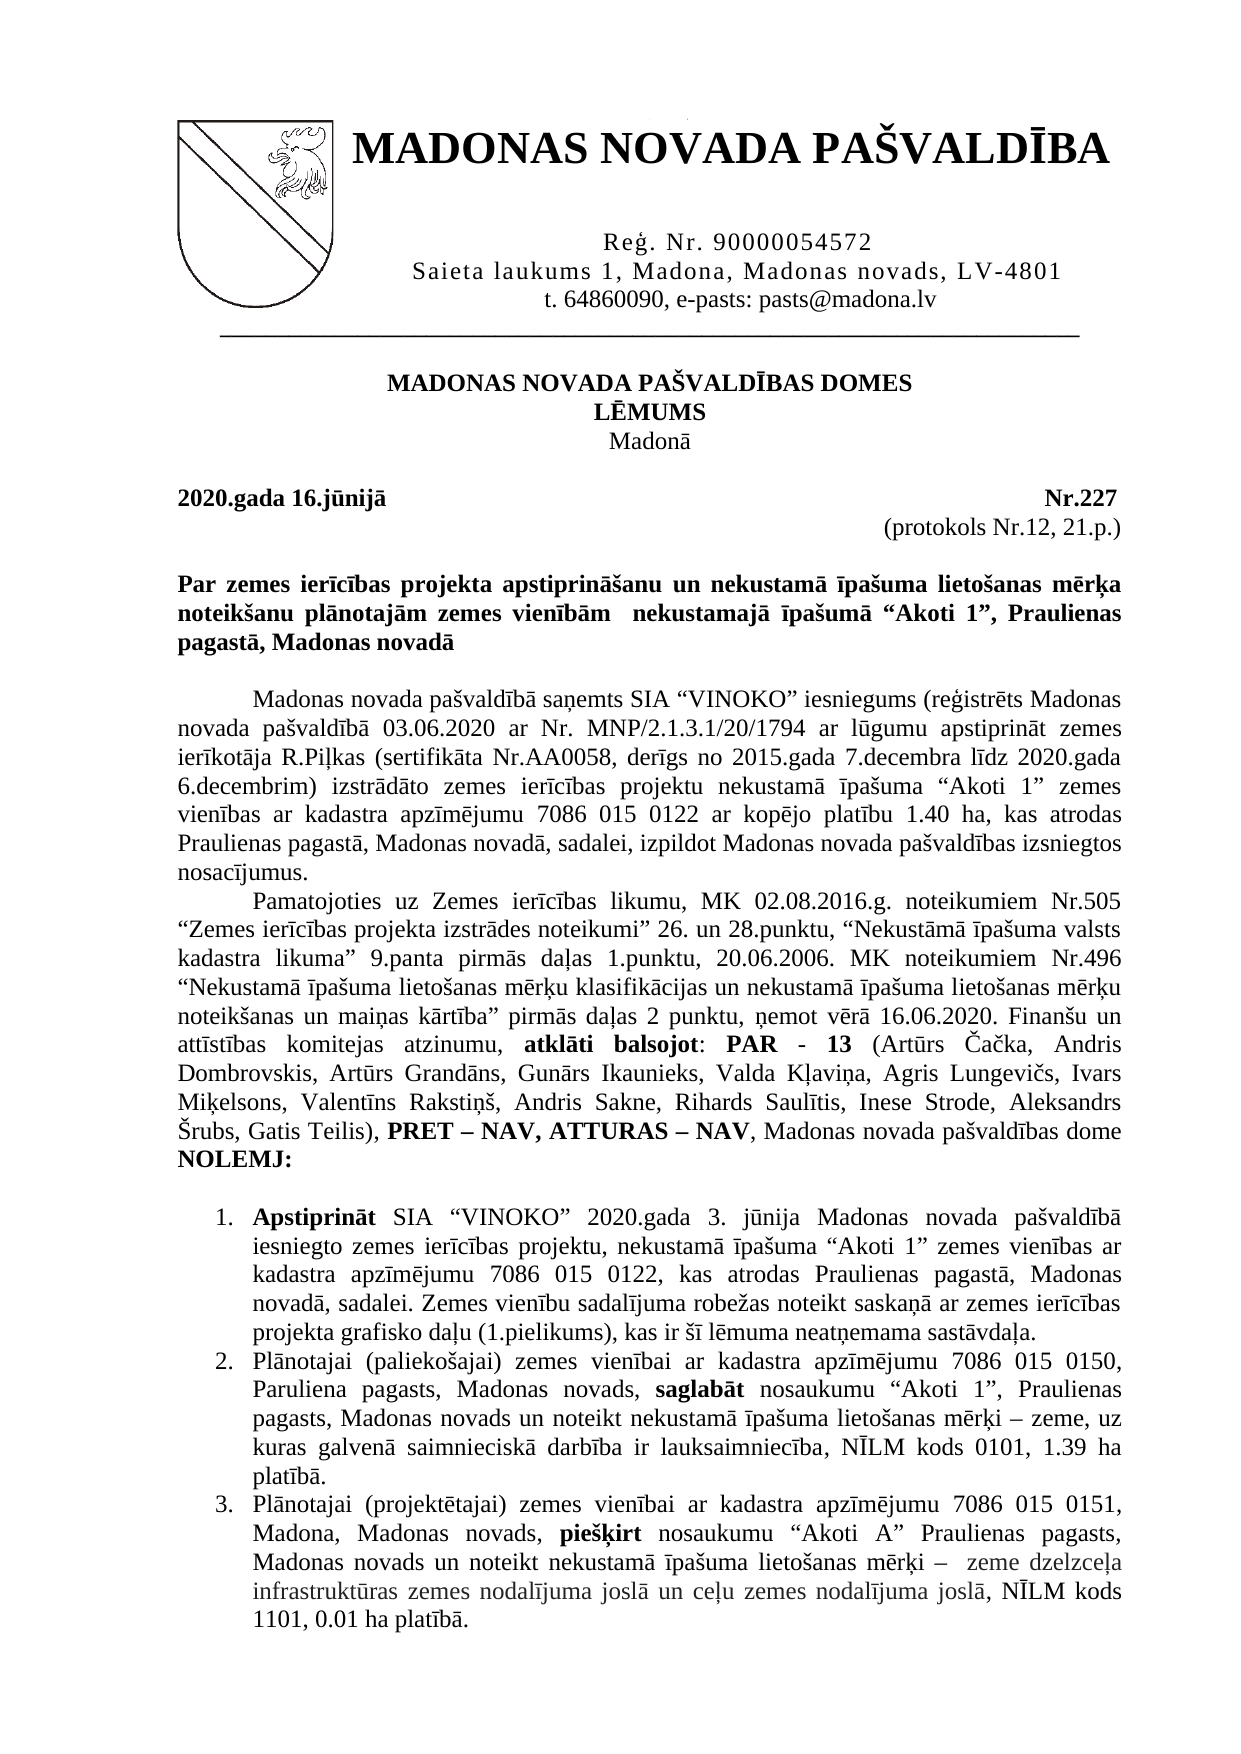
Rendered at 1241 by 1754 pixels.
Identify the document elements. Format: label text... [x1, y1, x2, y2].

text Reģ. Nr. 90000054572 [334, 227, 1122, 256]
list Apstiprināt SIA “VINOKO” 2020.gada 3. jūnija Madonas novada pašvaldībā iesniegto zemes ierīcības projektu, nekustamā īpašuma “Akoti 1” zemes vienības ar kadastra apzīmējumu 7086 015 0122, kas atrodas Praulienas pagastā, Madonas novadā, sadalei. Zemes vienību sadalījuma robežas noteikt saskaņā ar zemes ierīcības projekta grafisko daļu (1.pielikums), kas ir šī lēmuma neatņemama sastāvdaļa. [215, 1202, 1122, 1346]
text Par zemes ierīcības projekta apstiprināšanu un nekustamā īpašuma lietošanas mērķa noteikšanu plānotajām zemes vienībām nekustamajā īpašumā “Akoti 1”, Praulienas pagastā, Madonas novadā [177, 569, 1122, 656]
text ___________________________________________________________________________ [177, 313, 1122, 339]
text Pamatojoties uz Zemes ierīcības likumu, MK 02.08.2016.g. noteikumiem Nr.505 “Zemes ierīcības projekta izstrādes noteikumi” 26. un 28.punktu, “Nekustāmā īpašuma valsts kadastra likuma” 9.panta pirmās daļas 1.punktu, 20.06.2006. MK noteikumiem Nr.496 “Nekustamā īpašuma lietošanas mērķu klasifikācijas un nekustamā īpašuma lietošanas mērķu noteikšanas un maiņas kārtība” pirmās daļas 2 punktu, ņemot vērā 16.06.2020. Finanšu un attīstības komitejas atzinumu, atklāti balsojot: PAR - 13 (Artūrs Čačka, Andris Dombrovskis, Artūrs Grandāns, Gunārs Ikaunieks, Valda Kļaviņa, Agris Lungevičs, Ivars Miķelsons, Valentīns Rakstiņš, Andris Sakne, Rihards Saulītis, Inese Strode, Aleksandrs Šrubs, Gatis Teilis), PRET – NAV, ATTURAS – NAV, Madonas novada pašvaldības dome NOLEMJ: [177, 886, 1122, 1173]
text (protokols Nr.12, 21.p.) [177, 512, 1122, 541]
text Saieta laukums 1, Madona, Madonas novads, LV-4801 [334, 256, 1122, 284]
text LĒMUMS [177, 397, 1122, 426]
text MADONAS NOVADA PAŠVALDĪBA [334, 121, 1122, 173]
picture [177, 120, 334, 308]
text 2020.gada 16.jūnijā Nr.227 [177, 483, 1122, 512]
list Plānotajai (paliekošajai) zemes vienībai ar kadastra apzīmējumu 7086 015 0150, Paruliena pagasts, Madonas novads, saglabāt nosaukumu “Akoti 1”, Praulienas pagasts, Madonas novads un noteikt nekustamā īpašuma lietošanas mērķi – zeme, uz kuras galvenā saimnieciskā darbība ir lauksaimniecība, NĪLM kods 0101, 1.39 ha platībā. [215, 1346, 1122, 1489]
text Madonas novada pašvaldībā saņemts SIA “VINOKO” iesniegums (reģistrēts Madonas novada pašvaldībā 03.06.2020 ar Nr. MNP/2.1.3.1/20/1794 ar lūgumu apstiprināt zemes ierīkotāja R.Piļkas (sertifikāta Nr.AA0058, derīgs no 2015.gada 7.decembra līdz 2020.gada 6.decembrim) izstrādāto zemes ierīcības projektu nekustamā īpašuma “Akoti 1” zemes vienības ar kadastra apzīmējumu 7086 015 0122 ar kopējo platību 1.40 ha, kas atrodas Praulienas pagastā, Madonas novadā, sadalei, izpildot Madonas novada pašvaldības izsniegtos nosacījumus. [177, 684, 1122, 886]
list Plānotajai (projektētajai) zemes vienībai ar kadastra apzīmējumu 7086 015 0151, Madona, Madonas novads, piešķirt nosaukumu “Akoti A” Praulienas pagasts, Madonas novads un noteikt nekustamā īpašuma lietošanas mērķi – zeme dzelzceļa infrastruktūras zemes nodalījuma joslā un ceļu zemes nodalījuma joslā, NĪLM kods 1101, 0.01 ha platībā. [215, 1489, 1122, 1633]
text MADONAS NOVADA PAŠVALDĪBAS DOMES [177, 368, 1122, 397]
text t. 64860090, e-pasts: pasts@madona.lv [177, 284, 1122, 313]
text Madonā [177, 426, 1122, 454]
